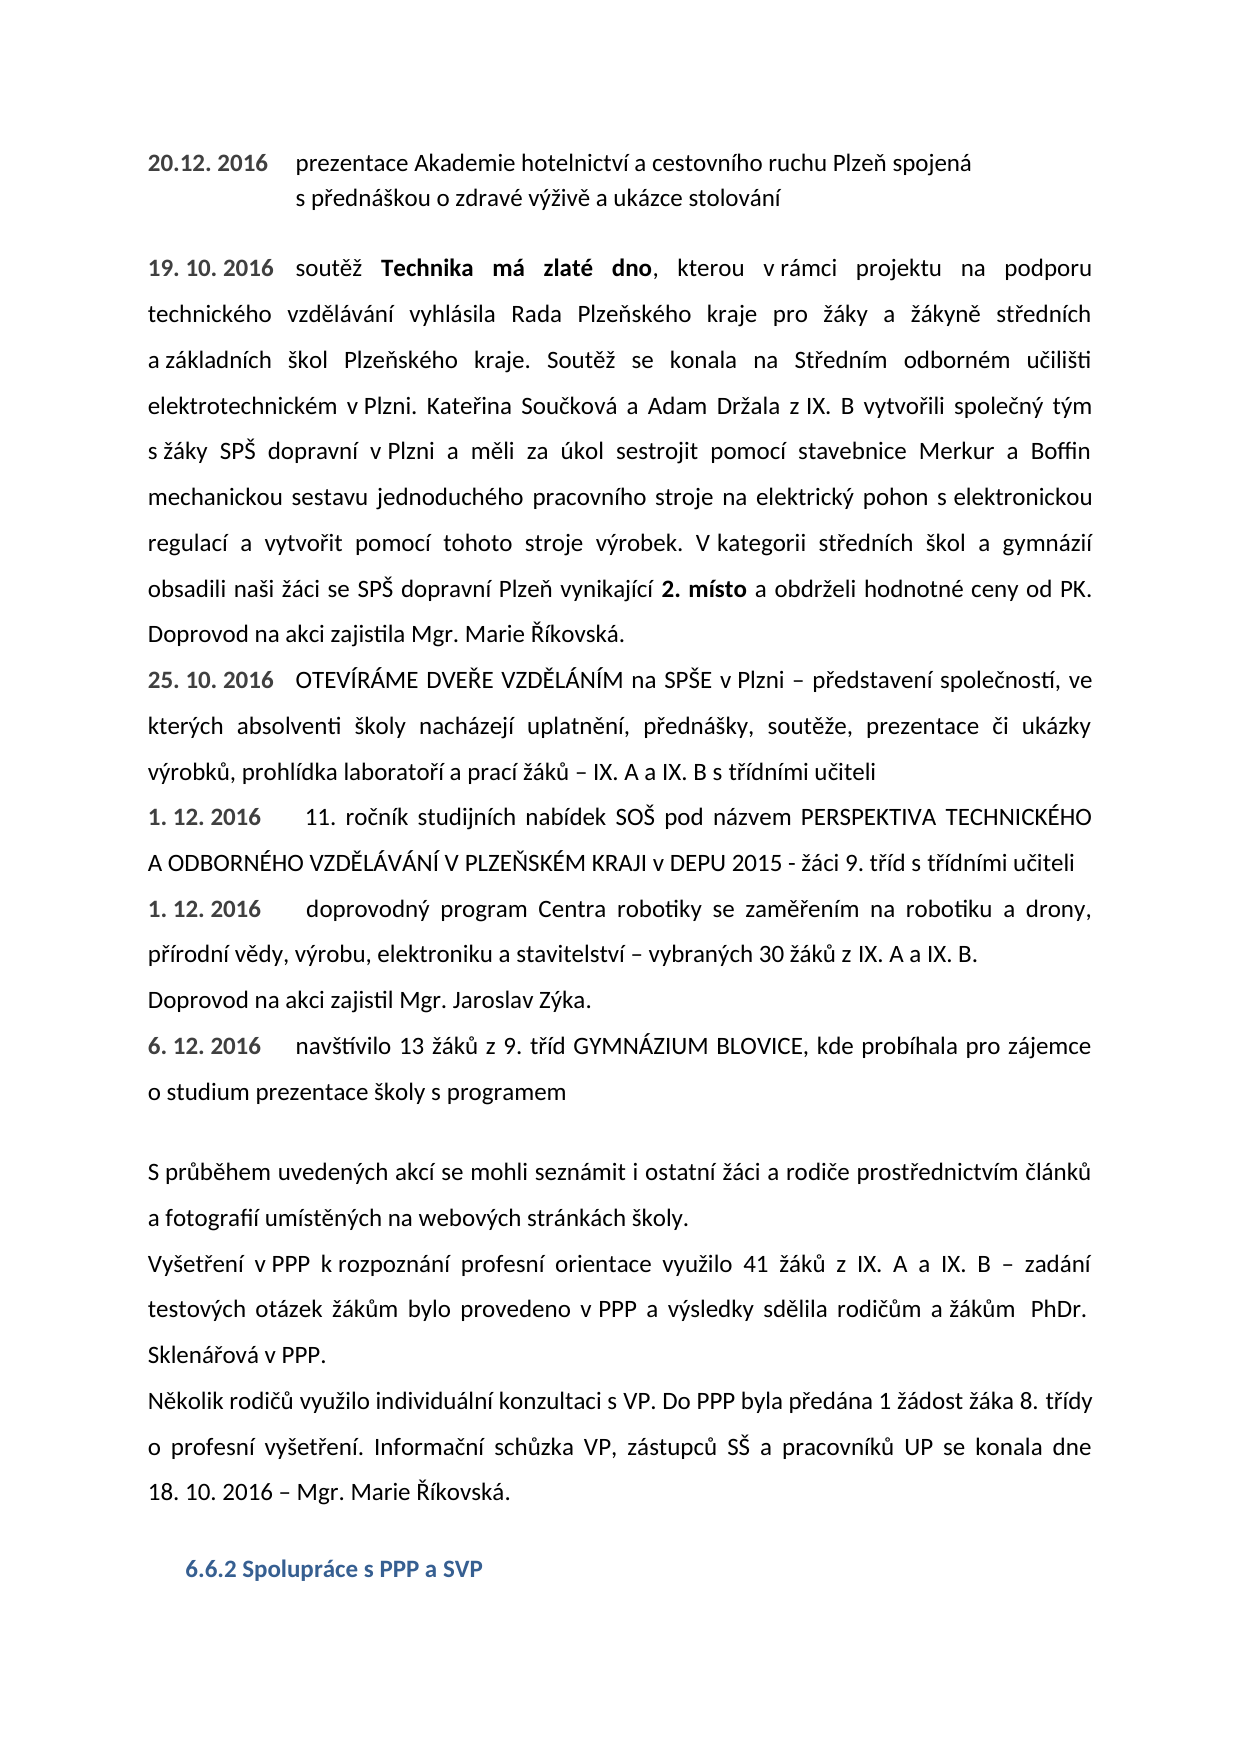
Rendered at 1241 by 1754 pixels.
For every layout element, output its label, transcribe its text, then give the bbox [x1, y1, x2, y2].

text 6.6.2 Spolupráce s PPP a SVP [185, 1553, 1093, 1583]
text S průběhem uvedených akcí se mohli seznámit i ostatní žáci a rodiče prostřednictvím článků a fotografií umístěných na webových stránkách školy. [148, 1156, 1093, 1233]
text 1. 12. 2016 11. ročník studijních nabídek SOŠ pod názvem PERSPEKTIVA TECHNICKÉHO A ODBORNÉHO VZDĚLÁVÁNÍ V PLZEŇSKÉM KRAJI v DEPU 2015 - žáci 9. tříd s třídními učiteli [148, 801, 1093, 878]
text 20.12. 2016 prezentace Akademie hotelnictví a cestovního ruchu Plzeň spojená s přednáškou o zdravé výživě a ukázce stolování [148, 148, 1093, 213]
text Vyšetření v PPP k rozpoznání profesní orientace využilo 41 žáků z IX. A a IX. B – zadání testových otázek žákům bylo provedeno v PPP a výsledky sdělila rodičům a žákům PhDr. Sklenářová v PPP. [148, 1248, 1093, 1370]
text 6. 12. 2016 navštívilo 13 žáků z 9. tříd GYMNÁZIUM BLOVICE, kde probíhala pro zájemce o studium prezentace školy s programem [148, 1030, 1093, 1106]
text 19. 10. 2016 soutěž Technika má zlaté dno, kterou v rámci projektu na podporu technického vzdělávání vyhlásila Rada Plzeňského kraje pro žáky a žákyně středních a základních škol Plzeňského kraje. Soutěž se konala na Středním odborném učilišti elektrotechnickém v Plzni. Kateřina Součková a Adam Držala z IX. B vytvořili společný tým s žáky SPŠ dopravní v Plzni a měli za úkol sestrojit pomocí stavebnice Merkur a Boffin mechanickou sestavu jednoduchého pracovního stroje na elektrický pohon s elektronickou regulací a vytvořit pomocí tohoto stroje výrobek. V kategorii středních škol a gymnázií obsadili naši žáci se SPŠ dopravní Plzeň vynikající 2. místo a obdrželi hodnotné ceny od PK. Doprovod na akci zajistila Mgr. Marie Říkovská. [148, 253, 1093, 649]
text 25. 10. 2016 OTEVÍRÁME DVEŘE VZDĚLÁNÍM na SPŠE v Plzni – představení společností, ve kterých absolventi školy nacházejí uplatnění, přednášky, soutěže, prezentace či ukázky výrobků, prohlídka laboratoří a prací žáků – IX. A a IX. B s třídními učiteli [148, 664, 1093, 786]
text Několik rodičů využilo individuální konzultaci s VP. Do PPP byla předána 1 žádost žáka 8. třídy o profesní vyšetření. Informační schůzka VP, zástupců SŠ a pracovníků UP se konala dne 18. 10. 2016 – Mgr. Marie Říkovská. [148, 1385, 1093, 1507]
text 1. 12. 2016 doprovodný program Centra robotiky se zaměřením na robotiku a drony, přírodní vědy, výrobu, elektroniku a stavitelství – vybraných 30 žáků z IX. A a IX. B. [148, 893, 1093, 969]
text Doprovod na akci zajistil Mgr. Jaroslav Zýka. [148, 984, 1093, 1015]
